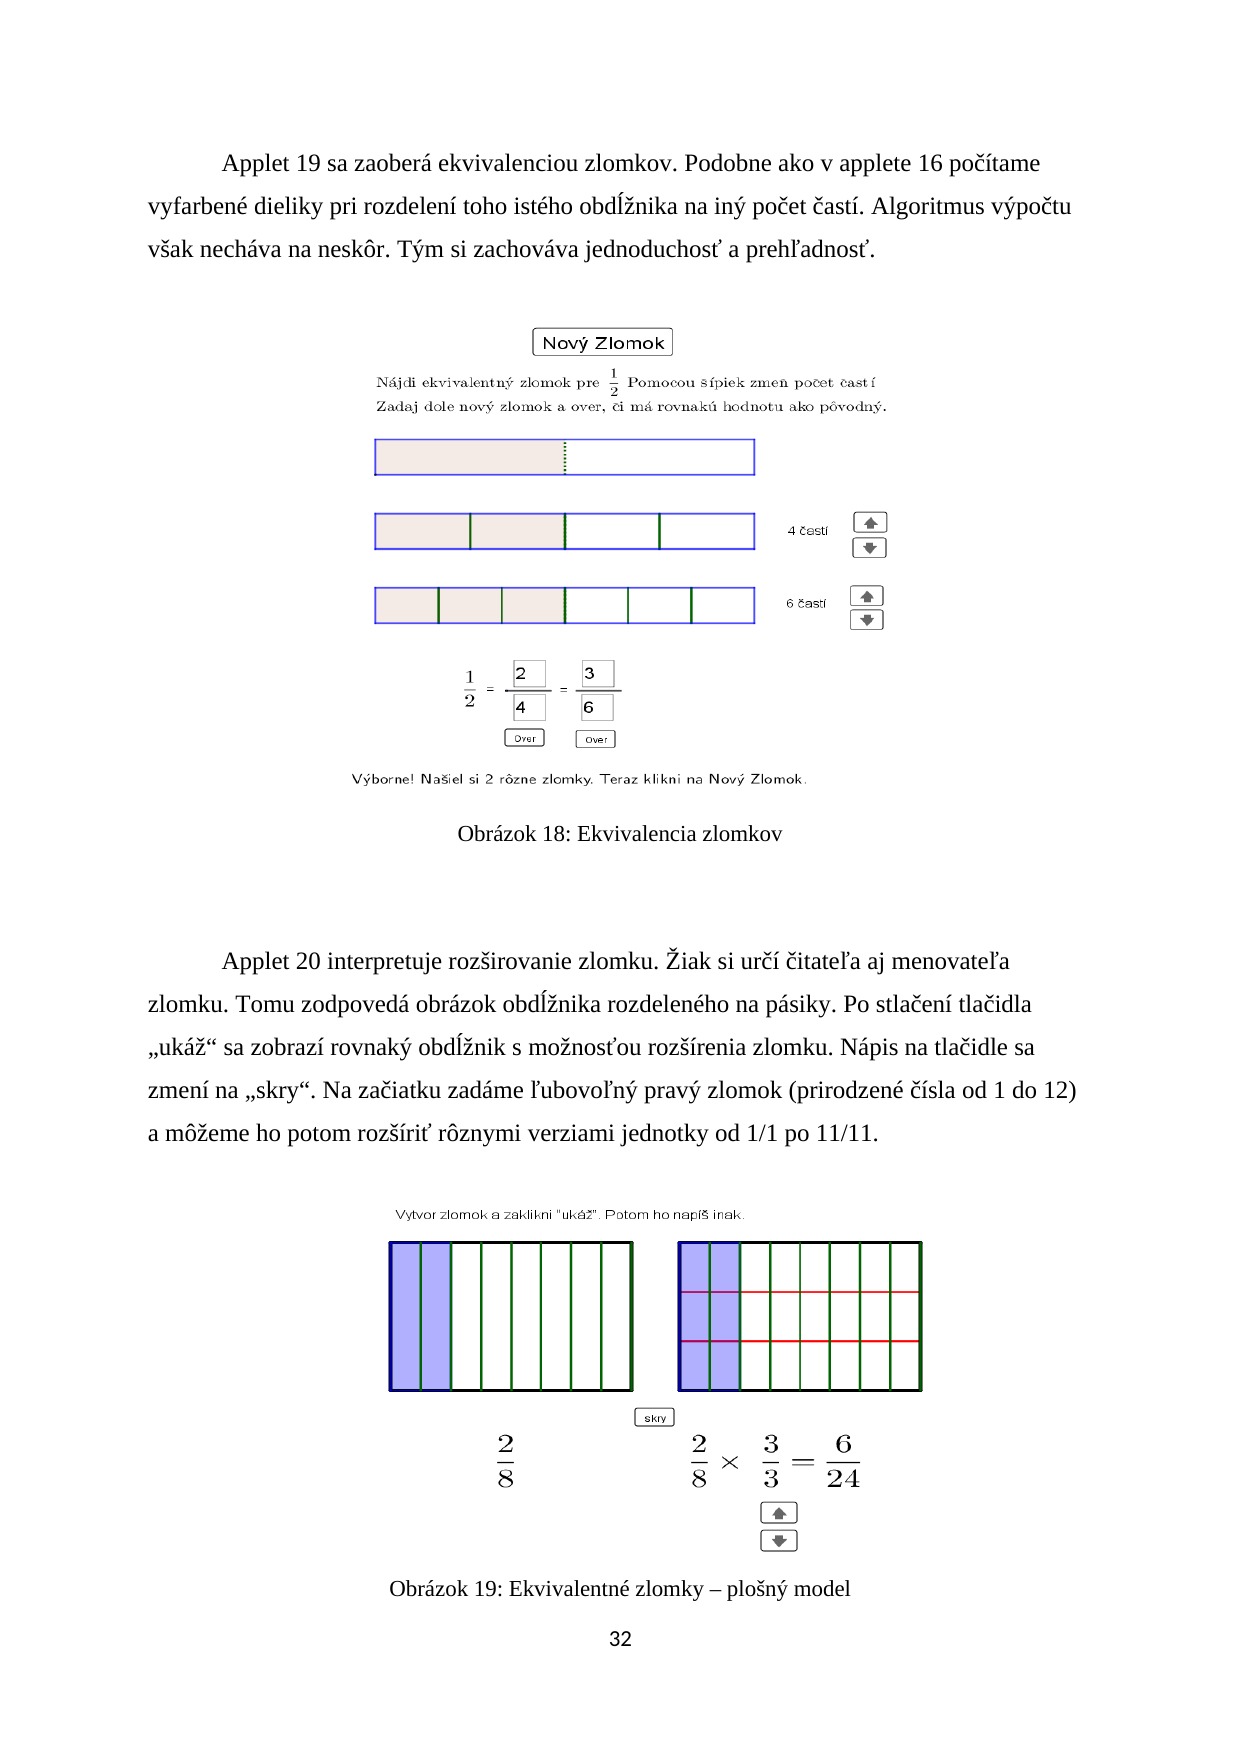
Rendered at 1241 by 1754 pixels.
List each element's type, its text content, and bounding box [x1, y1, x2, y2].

text Applet 20 interpretuje rozširovanie zlomku. Žiak si určí čitateľa aj menovateľa zlomku. Tomu zodpovedá obrázok obdĺžnika rozdeleného na pásiky. Po stlačení tlačidla „ukáž“ sa zobrazí rovnaký obdĺžnik s možnosťou rozšírenia zlomku. Nápis na tlačidle sa zmení na „skry“. Na začiatku zadáme ľubovoľný pravý zlomok (prirodzené čísla od 1 do 12) a môžeme ho potom rozšíriť rôznymi verziami jednotky od 1/1 po 11/11. [148, 946, 1093, 1147]
text Applet 19 sa zaoberá ekvivalenciou zlomkov. Podobne ako v applete 16 počítame vyfarbené dieliky pri rozdelení toho istého obdĺžnika na iný počet častí. Algoritmus výpočtu však necháva na neskôr. Tým si zachováva jednoduchosť a prehľadnosť. [148, 148, 1093, 263]
text Obrázok 19: Ekvivalentné zlomky – plošný model [148, 1574, 1093, 1601]
picture [383, 1204, 931, 1561]
picture [345, 320, 895, 807]
text Obrázok 18: Ekvivalencia zlomkov [148, 820, 1093, 847]
